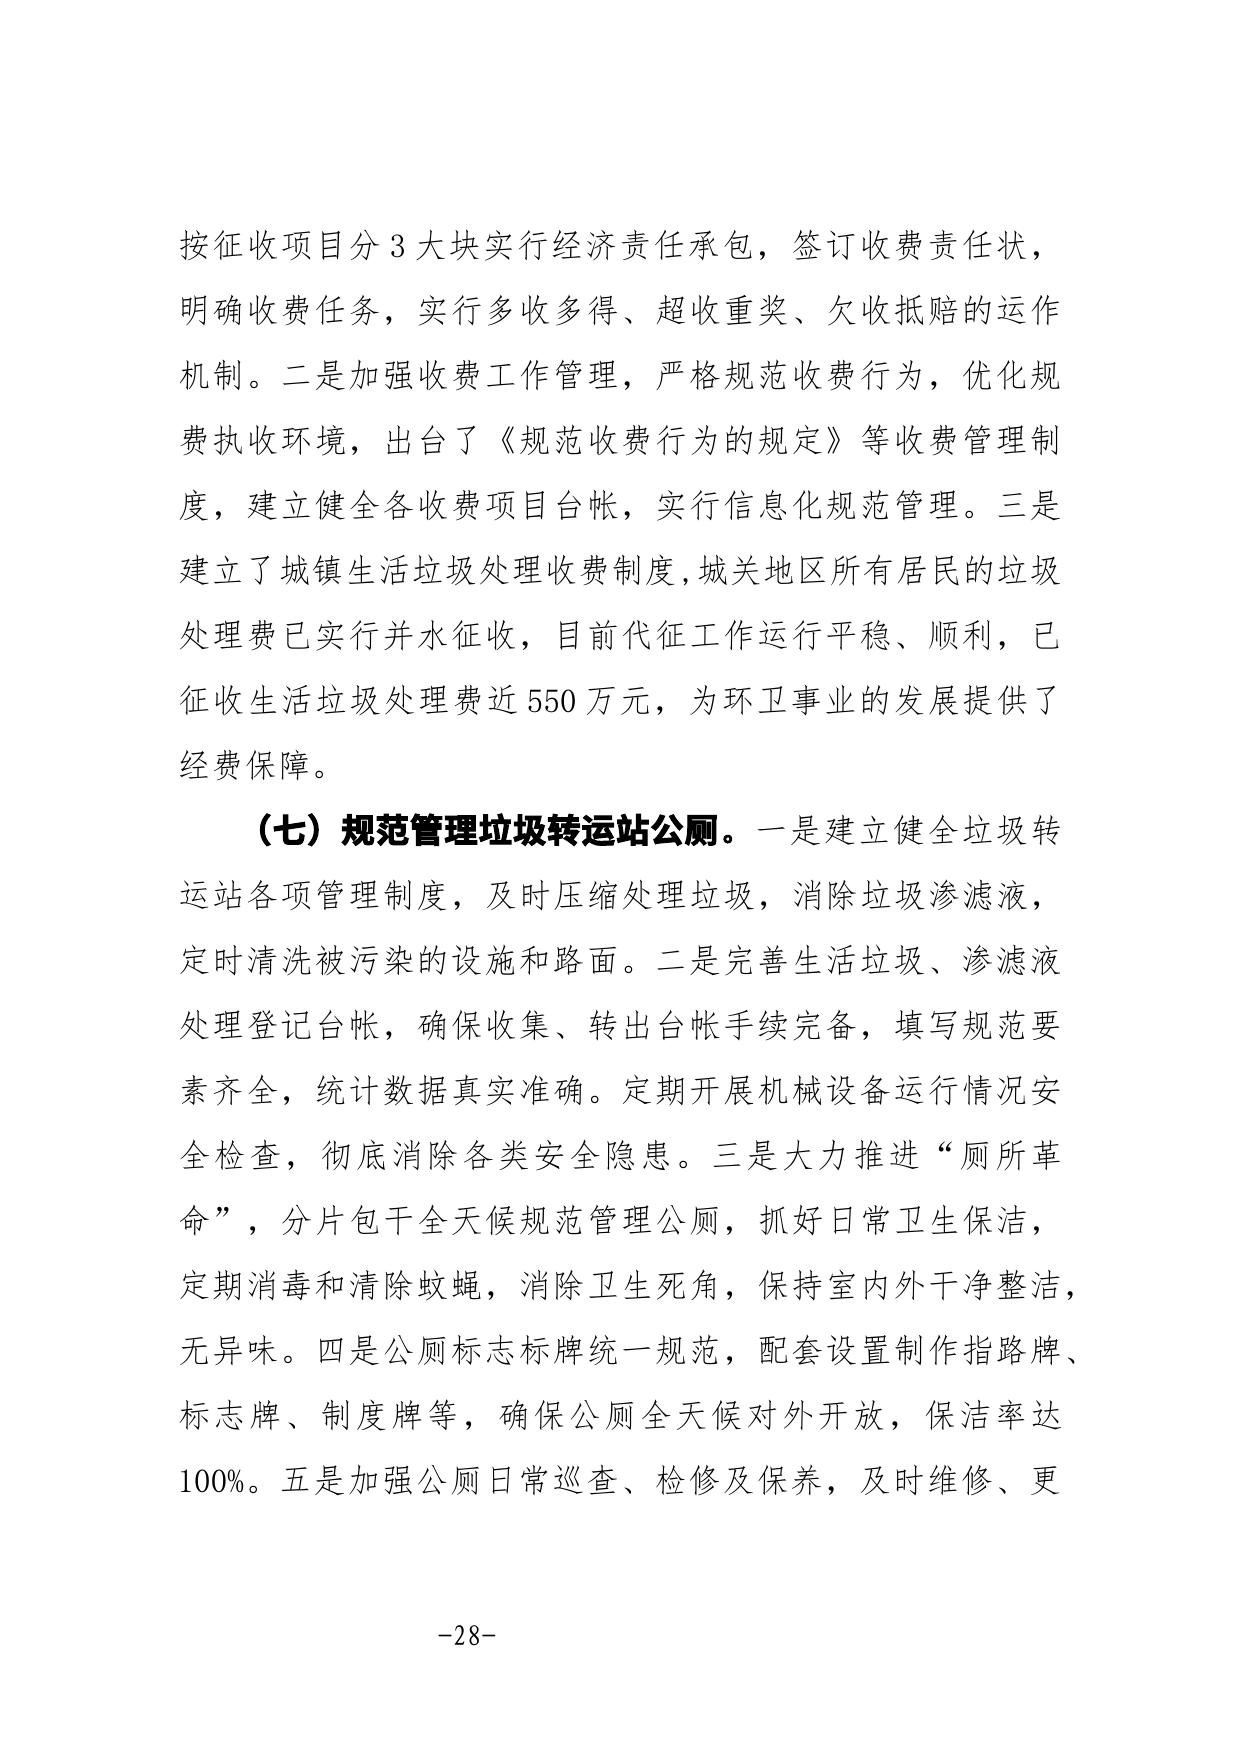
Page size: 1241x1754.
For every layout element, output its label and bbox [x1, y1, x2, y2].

text [177, 211, 1063, 796]
text [177, 796, 1063, 1511]
